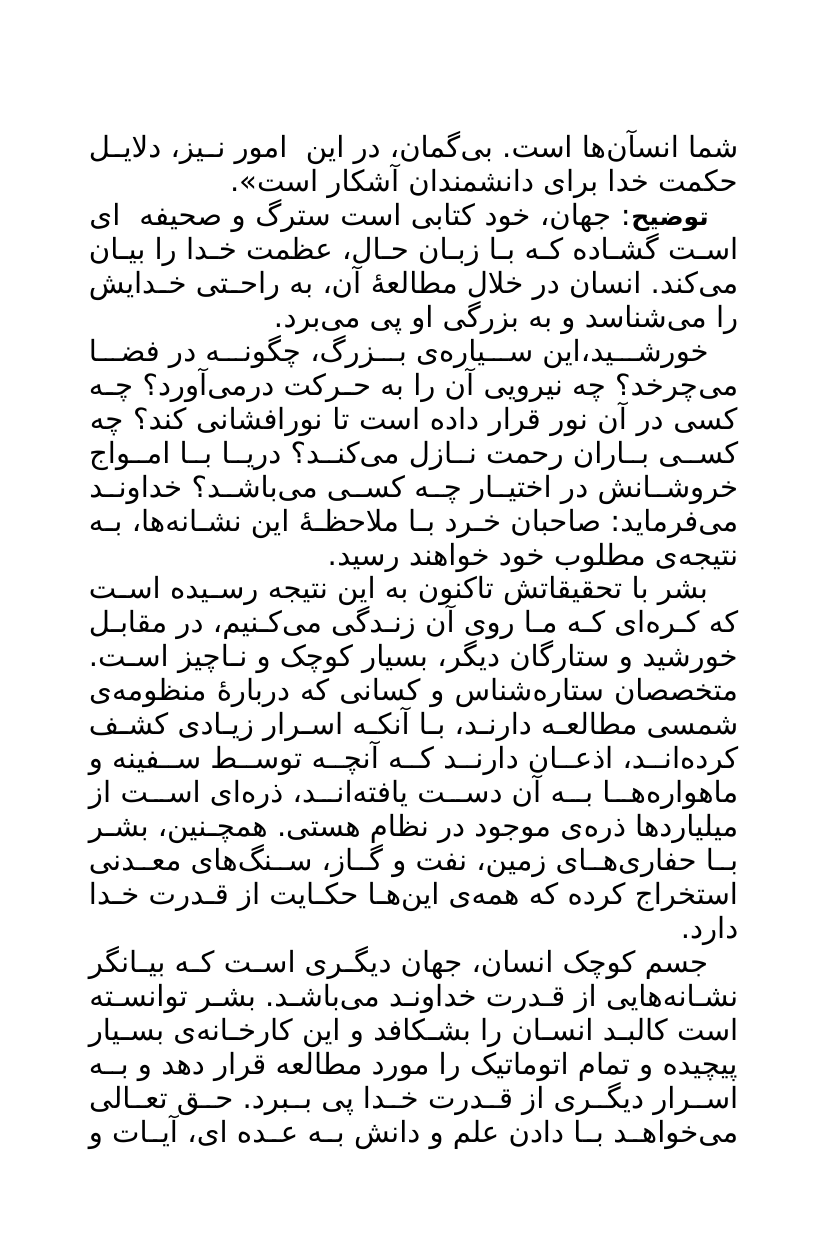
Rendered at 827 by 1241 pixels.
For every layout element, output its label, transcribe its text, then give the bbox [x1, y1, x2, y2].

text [89, 130, 738, 198]
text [89, 945, 738, 1149]
text بشر با تحقیقاتش تاکنون به این نتیجه رسیده است که کره‌ای که ما روی آن زندگی می‌کنیم، در مقابل خورشید و ستارگان دیگر، بسیار کوچک و ناچیز است. متخصصان ستاره‌شناس و کسانی که دربارۀ منظومه‌ی شمسی مطالعه دارند، با آنکه اسرار زیادی کشف کرده‌اند، اذعان دارند که آنچه توسط سفینه و ماهواره‌ها به آن دست یافته‌اند، ذره‌ای است از میلیاردها ذره‌ی موجود در نظام هستی. همچنین، بشر با حفاری‌های زمین، نفت و گاز، سنگ‌های معدنی استخراج کرده که همه‌ی این‌ها حکایت از قدرت خدا دارد. [89, 572, 738, 945]
text توضیح: جهان، خود کتابی است سترگ و صحیفه ای است گشاده که با زبان حال، عظمت خدا را بیان می‌کند. انسان در خلال مطالعۀ آن، به راحتی خدایش را می‌شناسد و به بزرگی او پی می‌برد. [89, 198, 738, 334]
text خورشید،این سیاره‌ی بزرگ، چگونه در فضا می‌چرخد؟ چه نیرویی آن را به حرکت درمی‌آورد؟ چه کسی در آن نور قرار داده است تا نورافشانی کند؟ چه کسی باران رحمت نازل می‌کند؟ دریا با امواج خروشانش در اختیار چه کسی می‌باشد؟ خداوند می‌فرماید: صاحبان خرد با ملاحظۀ این نشانه‌ها، به نتیجه‌ی مطلوب خود خواهند رسید. [89, 334, 738, 572]
